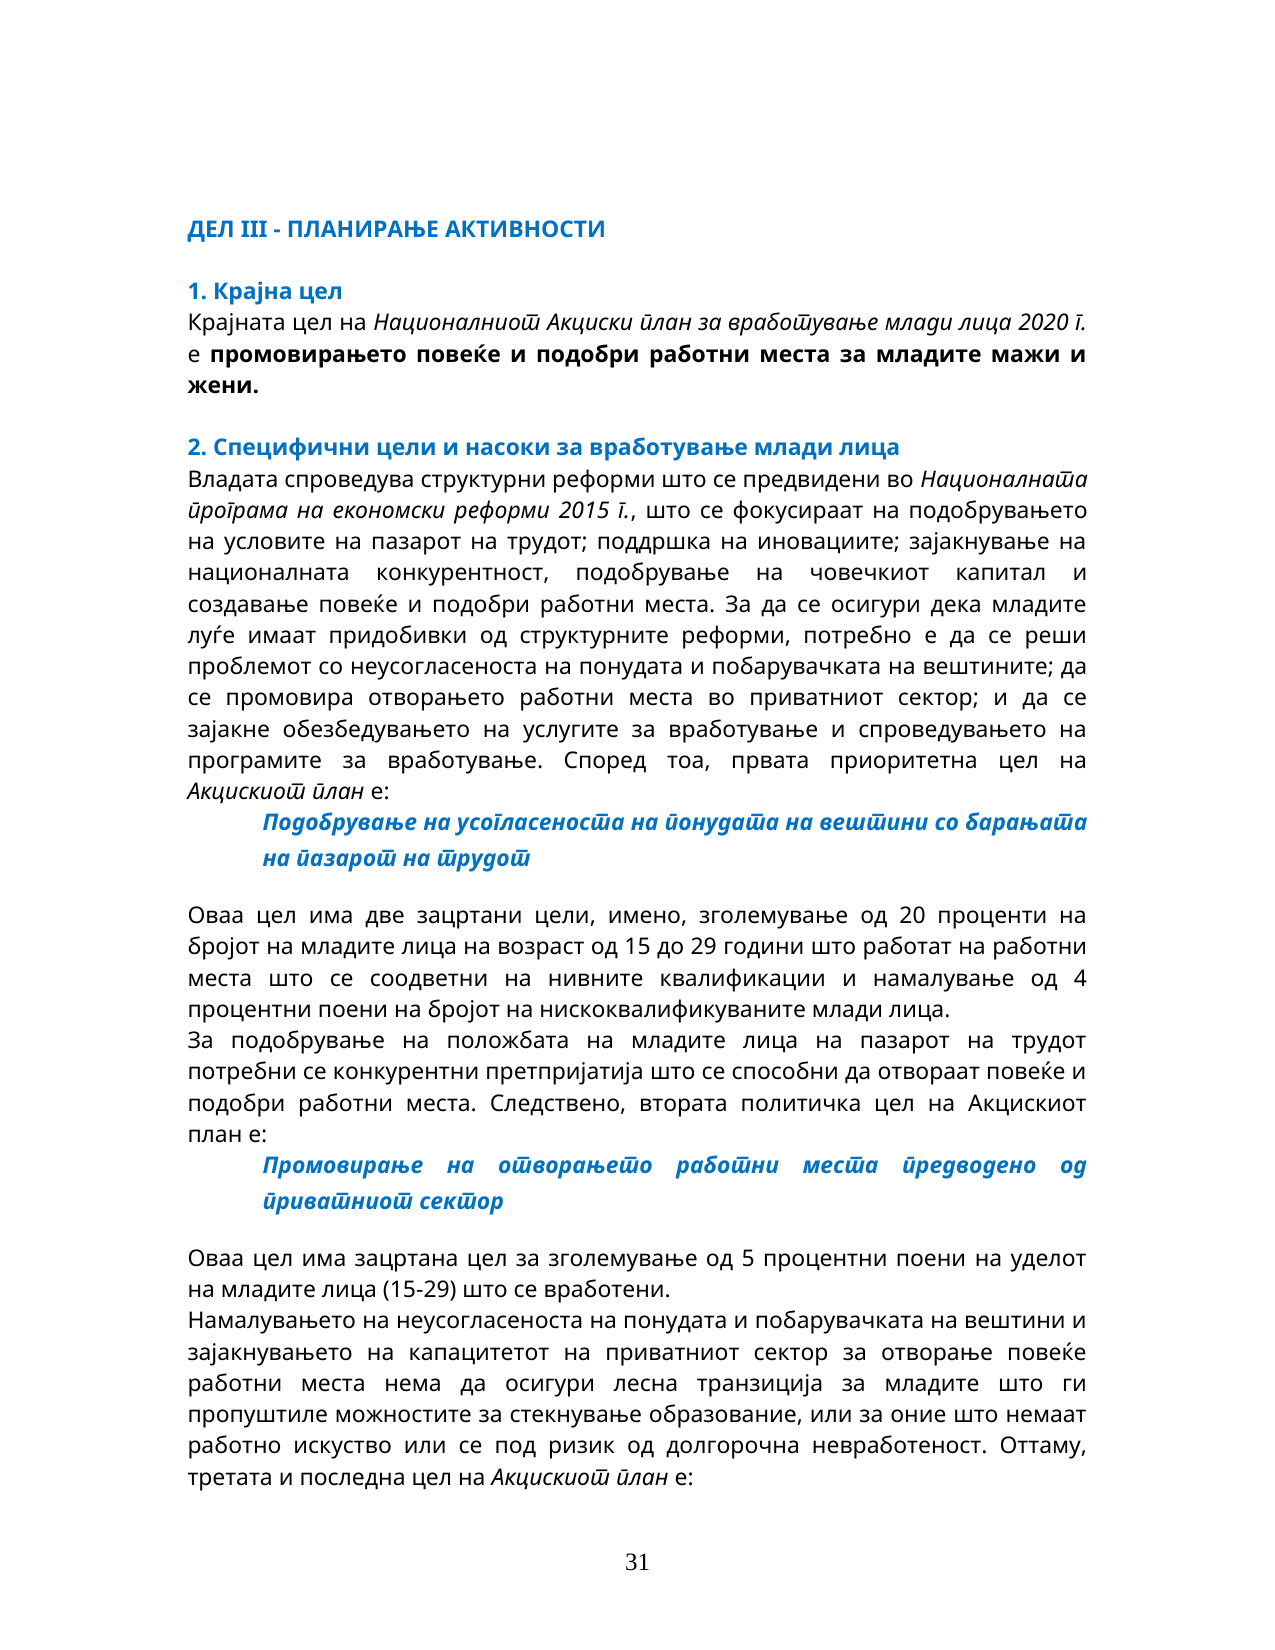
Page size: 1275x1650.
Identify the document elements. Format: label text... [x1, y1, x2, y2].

text Крајната цел на Националниот Акциски план за вработување млади лица 2020 г. е промовирањето повеќе и подобри работни места за младите мажи и жени. [187, 306, 1088, 400]
text ДЕЛ III - ПЛАНИРАЊЕ АКТИВНОСТИ [187, 212, 1088, 244]
text Подобрување на усогласеноста на понудата на вештини со барањата на пазарот на трудот [262, 806, 1088, 873]
text Намалувањето на неусогласеноста на понудата и побарувачката на вештини и зајакнувањето на капацитетот на приватниот сектор за отворање повеќе работни места нема да осигури лесна транзиција за младите што ги пропуштиле можностите за стекнување образование, или за оние што немаат работно искуство или се под ризик од долгорочна невработеност. Оттаму, третата и последна цел на Акцискиот план е: [187, 1304, 1088, 1492]
text Оваа цел има две зацртани цели, имено, зголемување од 20 проценти на бројот на младите лица на возраст од 15 до 29 години што работат на работни места што се соодветни на нивните квалификации и намалување од 4 процентни поени на бројот на нискоквалификуваните млади лица. [187, 899, 1088, 1024]
text 2. Специфични цели и насоки за вработување млади лица [187, 431, 1088, 462]
text Владата спроведува структурни реформи што се предвидени во Националната програма на економски реформи 2015 г., што се фокусираат на подобрувањето на условите на пазарот на трудот; поддршка на иновациите; зајакнување на националната конкурентност, подобрување на човечкиот капитал и создавање повеќе и подобри работни места. За да се осигури дека младите луѓе имаат придобивки од структурните реформи, потребно е да се реши проблемот со неусогласеноста на понудата и побарувачката на вештините; да се промовира отворањето работни места во приватниот сектор; и да се зајакне обезбедувањето на услугите за вработување и спроведувањето на програмите за вработување. Според тоа, првата приоритетна цел на Акцискиот план е: [187, 462, 1088, 806]
text За подобрување на положбата на младите лица на пазарот на трудот потребни се конкурентни претпријатија што се способни да отвораат повеќе и подобри работни места. Следствено, втората политичка цел на Акцискиот план е: [187, 1024, 1088, 1149]
text Промовирање на отворањето работни места предводено од приватниот сектор [262, 1149, 1088, 1216]
text 1. Крајна цел [187, 275, 1088, 306]
text Оваа цел има зацртана цел за зголемување од 5 процентни поени на уделот на младите лица (15-29) што се вработени. [187, 1242, 1088, 1304]
